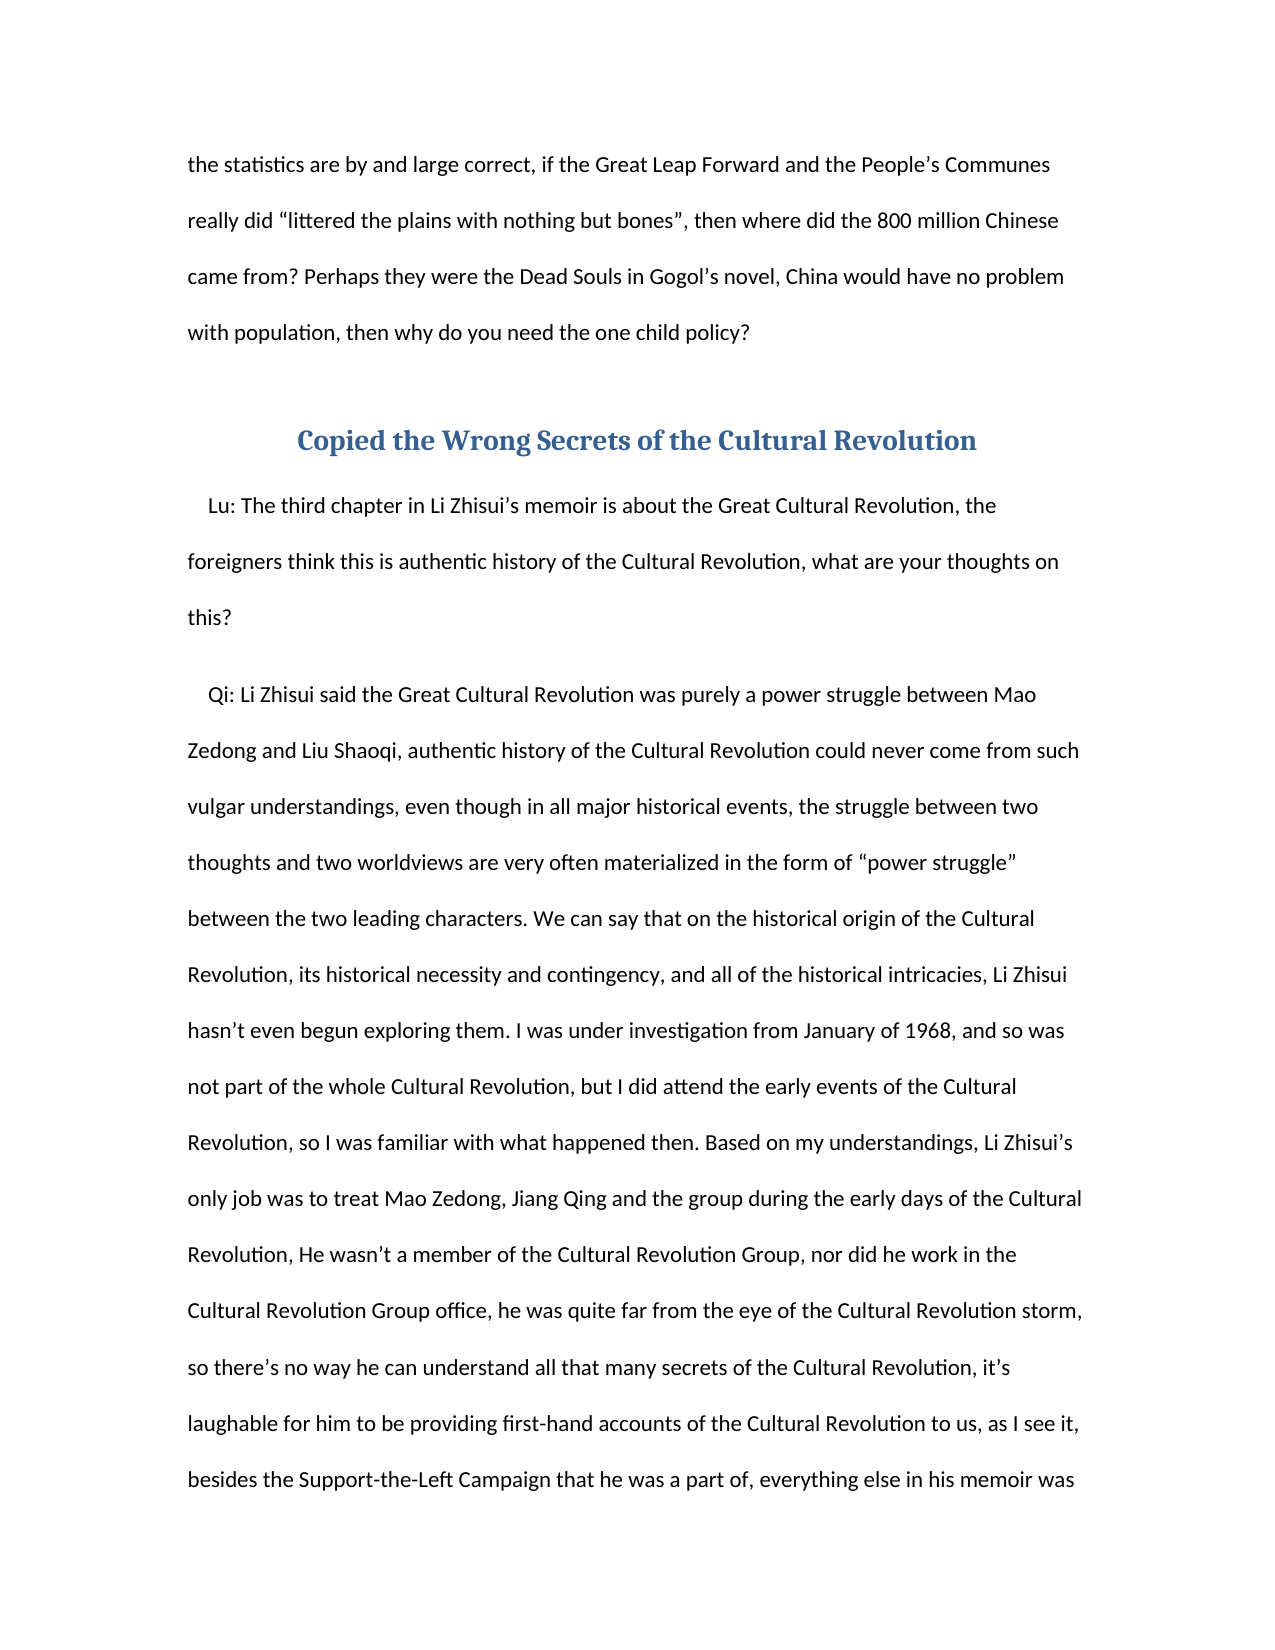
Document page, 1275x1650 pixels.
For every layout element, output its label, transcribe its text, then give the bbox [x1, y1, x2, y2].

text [187, 150, 1087, 346]
subtitle Copied the Wrong Secrets of the Cultural Revolution [187, 424, 1087, 458]
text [187, 680, 1087, 1493]
text Lu: The third chapter in Li Zhisui’s memoir is about the Great Cultural Revolution, the foreigners think this is authentic history of the Cultural Revolution, what are your thoughts on this? [187, 491, 1087, 631]
